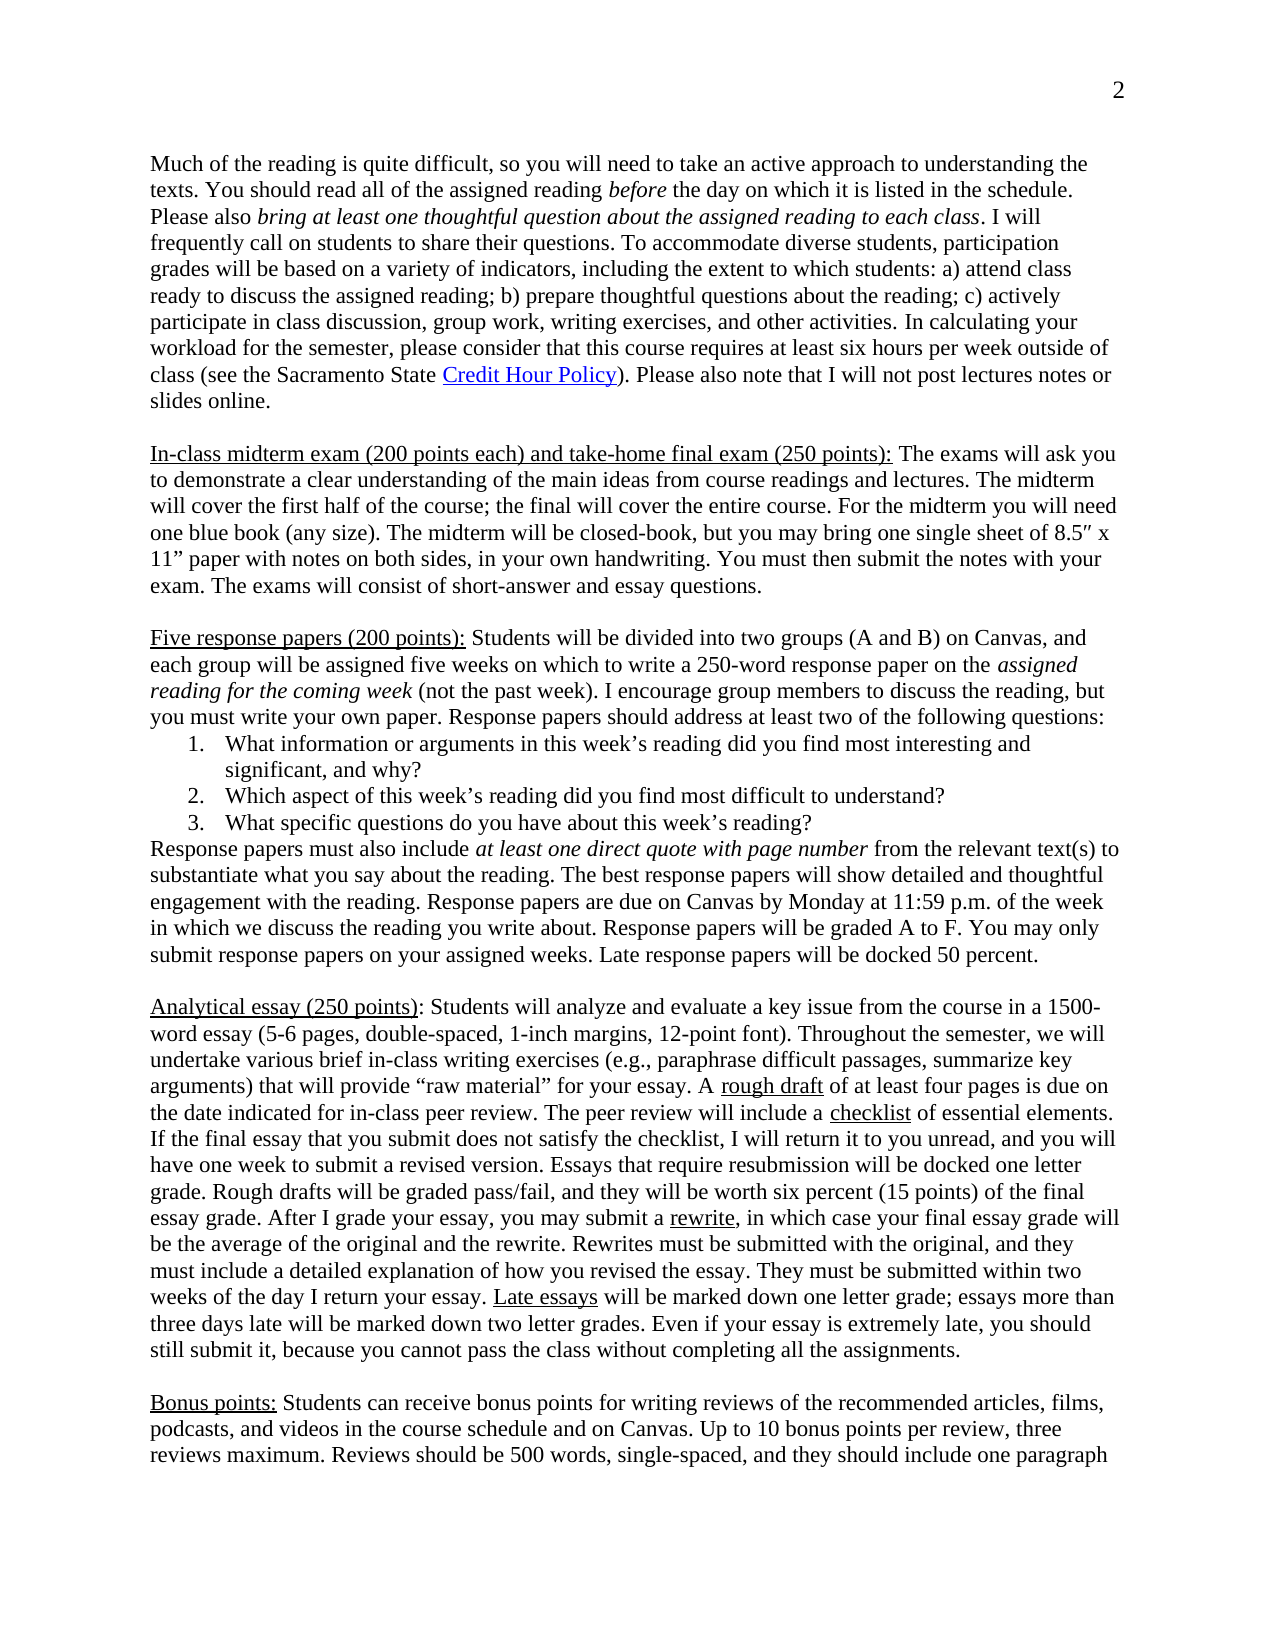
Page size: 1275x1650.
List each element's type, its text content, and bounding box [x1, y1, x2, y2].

text Analytical essay (250 points): Students will analyze and evaluate a key issue from the course in a 1500-word essay (5-6 pages, double-spaced, 1-inch margins, 12-point font). Throughout the semester, we will undertake various brief in-class writing exercises (e.g., paraphrase difficult passages, summarize key arguments) that will provide “raw material” for your essay. A rough draft of at least four pages is due on the date indicated for in-class peer review. The peer review will include a checklist of essential elements. If the final essay that you submit does not satisfy the checklist, I will return it to you unread, and you will have one week to submit a revised version. Essays that require resubmission will be docked one letter grade. Rough drafts will be graded pass/fail, and they will be worth six percent (15 points) of the final essay grade. After I grade your essay, you may submit a rewrite, in which case your final essay grade will be the average of the original and the rewrite. Rewrites must be submitted with the original, and they must include a detailed explanation of how you revised the essay. They must be submitted within two weeks of the day I return your essay. Late essays will be marked down one letter grade; essays more than three days late will be marked down two letter grades. Even if your essay is extremely late, you should still submit it, because you cannot pass the class without completing all the assignments. [150, 993, 1125, 1362]
text In-class midterm exam (200 points each) and take-home final exam (250 points): The exams will ask you to demonstrate a clear understanding of the main ideas from course readings and lectures. The midterm will cover the first half of the course; the final will cover the entire course. For the midterm you will need one blue book (any size). The midterm will be closed-book, but you may bring one single sheet of 8.5″ x 11” paper with notes on both sides, in your own handwriting. You must then submit the notes with your exam. The exams will consist of short-answer and essay questions. [150, 440, 1125, 598]
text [150, 1389, 1125, 1468]
text Response papers must also include at least one direct quote with page number from the relevant text(s) to substantiate what you say about the reading. The best response papers will show detailed and thoughtful engagement with the reading. Response papers are due on Canvas by Monday at 11:59 p.m. of the week in which we discuss the reading you write about. Response papers will be graded A to F. You may only submit response papers on your assigned weeks. Late response papers will be docked 50 percent. [150, 835, 1125, 967]
list What specific questions do you have about this week’s reading? [187, 809, 1125, 835]
text Five response papers (200 points): Students will be divided into two groups (A and B) on Canvas, and each group will be assigned five weeks on which to write a 250-word response paper on the assigned reading for the coming week (not the past week). I encourage group members to discuss the reading, but you must write your own paper. Response papers should address at least two of the following questions: [150, 624, 1125, 730]
text Much of the reading is quite difficult, so you will need to take an active approach to understanding the texts. You should read all of the assigned reading before the day on which it is listed in the schedule. Please also bring at least one thoughtful question about the assigned reading to each class. I will frequently call on students to share their questions. To accommodate diverse students, participation grades will be based on a variety of indicators, including the extent to which students: a) attend class ready to discuss the assigned reading; b) prepare thoughtful questions about the reading; c) actively participate in class discussion, group work, writing exercises, and other activities. In calculating your workload for the semester, please consider that this course requires at least six hours per week outside of class (see the Sacramento State Credit Hour Policy). Please also note that I will not post lectures notes or slides online. [150, 150, 1125, 413]
list Which aspect of this week’s reading did you find most difficult to understand? [187, 782, 1125, 809]
list What information or arguments in this week’s reading did you find most interesting and significant, and why? [187, 730, 1125, 782]
